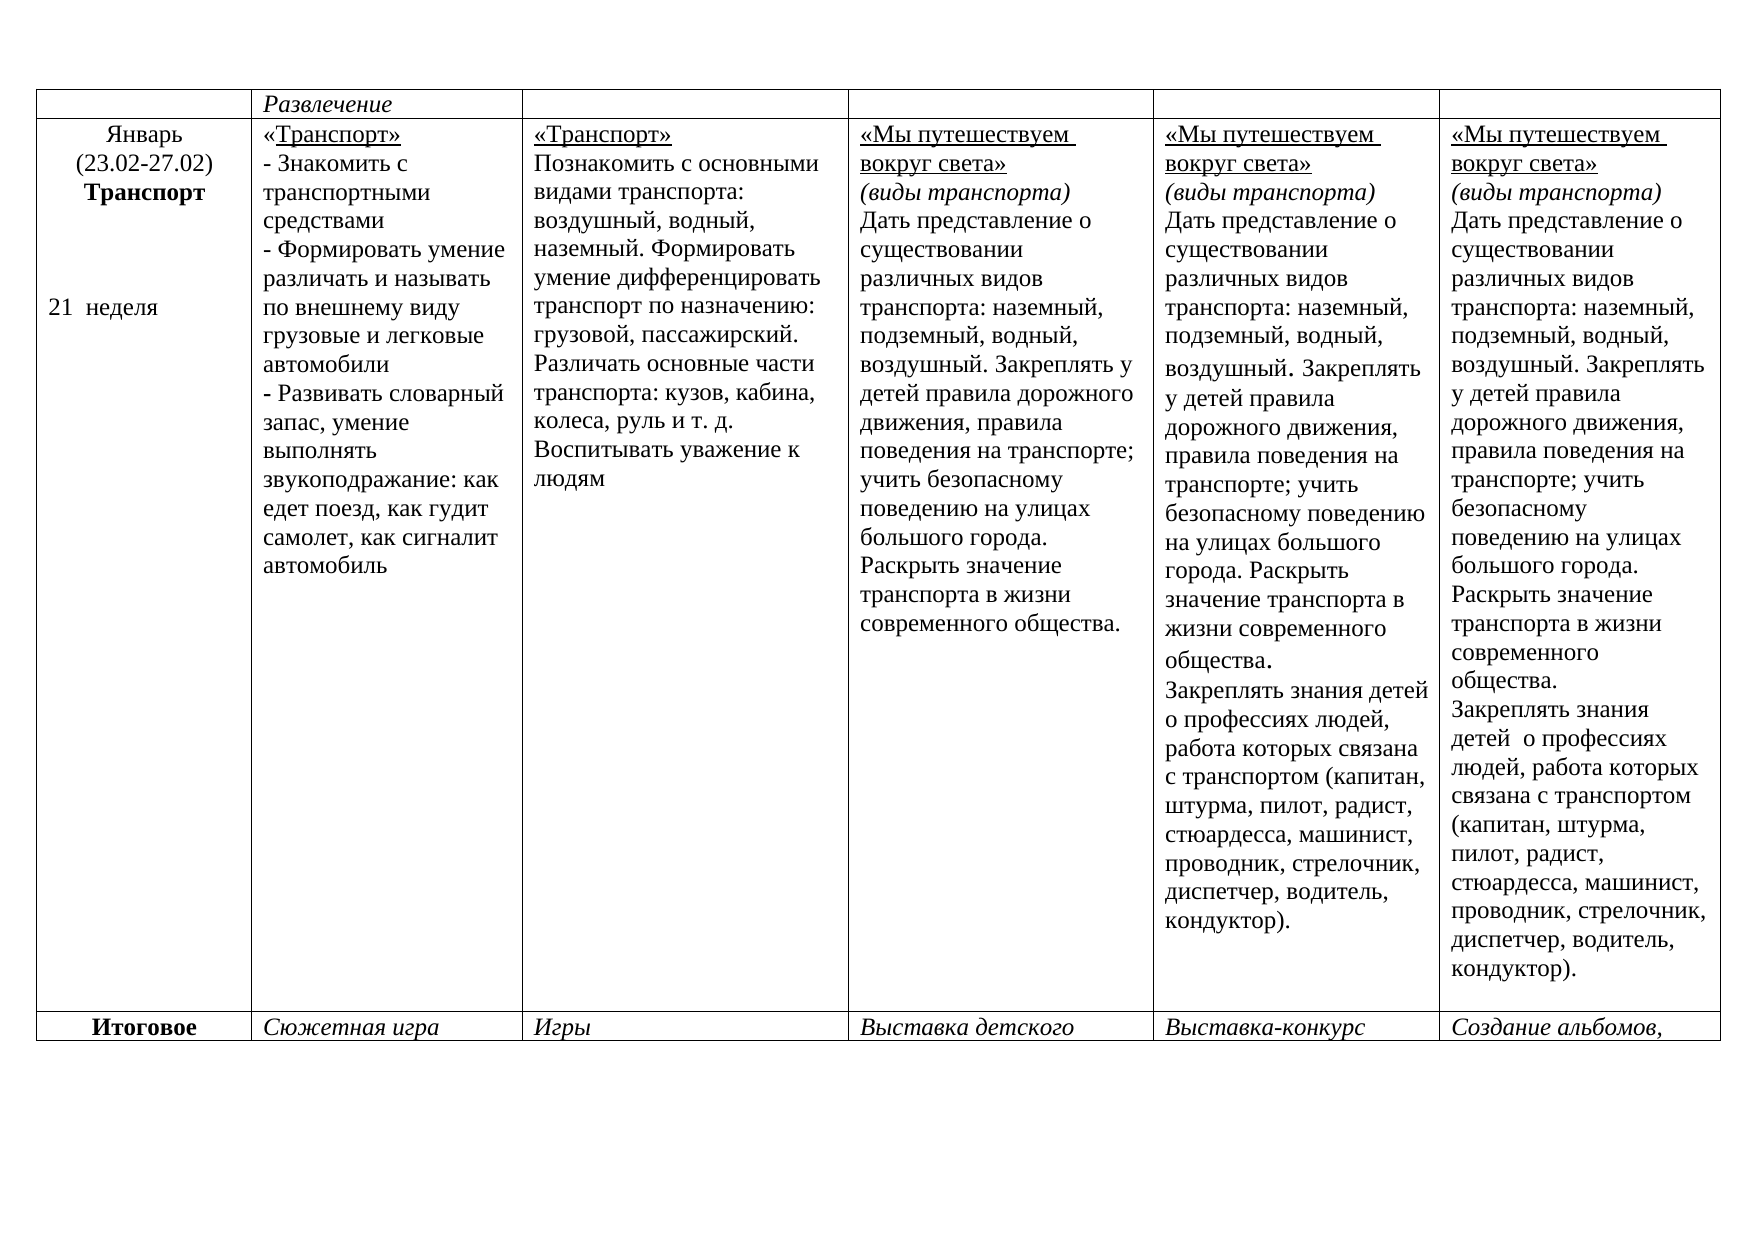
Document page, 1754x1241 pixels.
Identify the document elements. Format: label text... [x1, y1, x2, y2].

table_cell «Транспорт» Познакомить с основными видами транспорта: воздушный, водный, наземный. Формировать умение дифференцировать транспорт по назначению: грузовой, пассажирский. Различать основные части транспорта: кузов, кабина, колеса, руль и т. д. Воспитывать уважение к людям [523, 119, 848, 1011]
table_cell «Мы путешествуем вокруг света» (виды транспорта) Дать представление о существовании различных видов транспорта: наземный, подземный, водный, воздушный. Закреплять у детей правила дорожного движения, правила поведения на транспорте; учить безопасному поведению на улицах большого города. Раскрыть значение транспорта в жизни современного общества. [849, 119, 1153, 1011]
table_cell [37, 90, 251, 118]
table_cell «Мы путешествуем вокруг света» (виды транспорта) Дать представление о существовании различных видов транспорта: наземный, подземный, водный, воздушный. Закреплять у детей правила дорожного движения, правила поведения на транспорте; учить безопасному поведению на улицах большого города. Раскрыть значение транспорта в жизни современного общества. Закреплять знания детей о профессиях людей, работа которых связана с транспортом (капитан, штурма, пилот, радист, стюардесса, машинист, проводник, стрелочник, диспетчер, водитель, кондуктор). [1440, 119, 1720, 1011]
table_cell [523, 1012, 848, 1040]
table_cell «Мы путешествуем вокруг света» (виды транспорта) Дать представление о существовании различных видов транспорта: наземный, подземный, водный, воздушный. Закреплять у детей правила дорожного движения, правила поведения на транспорте; учить безопасному поведению на улицах большого города. Раскрыть значение транспорта в жизни современного общества. Закреплять знания детей о профессиях людей, работа которых связана с транспортом (капитан, штурма, пилот, радист, стюардесса, машинист, проводник, стрелочник, диспетчер, водитель, кондуктор). [1154, 119, 1439, 1011]
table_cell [849, 90, 1153, 118]
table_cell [37, 1012, 251, 1040]
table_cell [1154, 1012, 1439, 1040]
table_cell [1440, 90, 1720, 118]
table_cell Январь (23.02-27.02) Транспорт 21 неделя [37, 119, 251, 1011]
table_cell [1154, 90, 1439, 118]
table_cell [252, 1012, 522, 1040]
table_cell «Транспорт» - Знакомить с транспортными средствами - Формировать умение различать и называть по внешнему виду грузовые и легковые автомобили - Развивать словарный запас, умение выполнять звукоподражание: как едет поезд, как гудит самолет, как сигналит автомобиль [252, 119, 522, 1011]
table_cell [1440, 1012, 1720, 1040]
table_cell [849, 1012, 1153, 1040]
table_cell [252, 90, 522, 118]
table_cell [523, 90, 848, 118]
